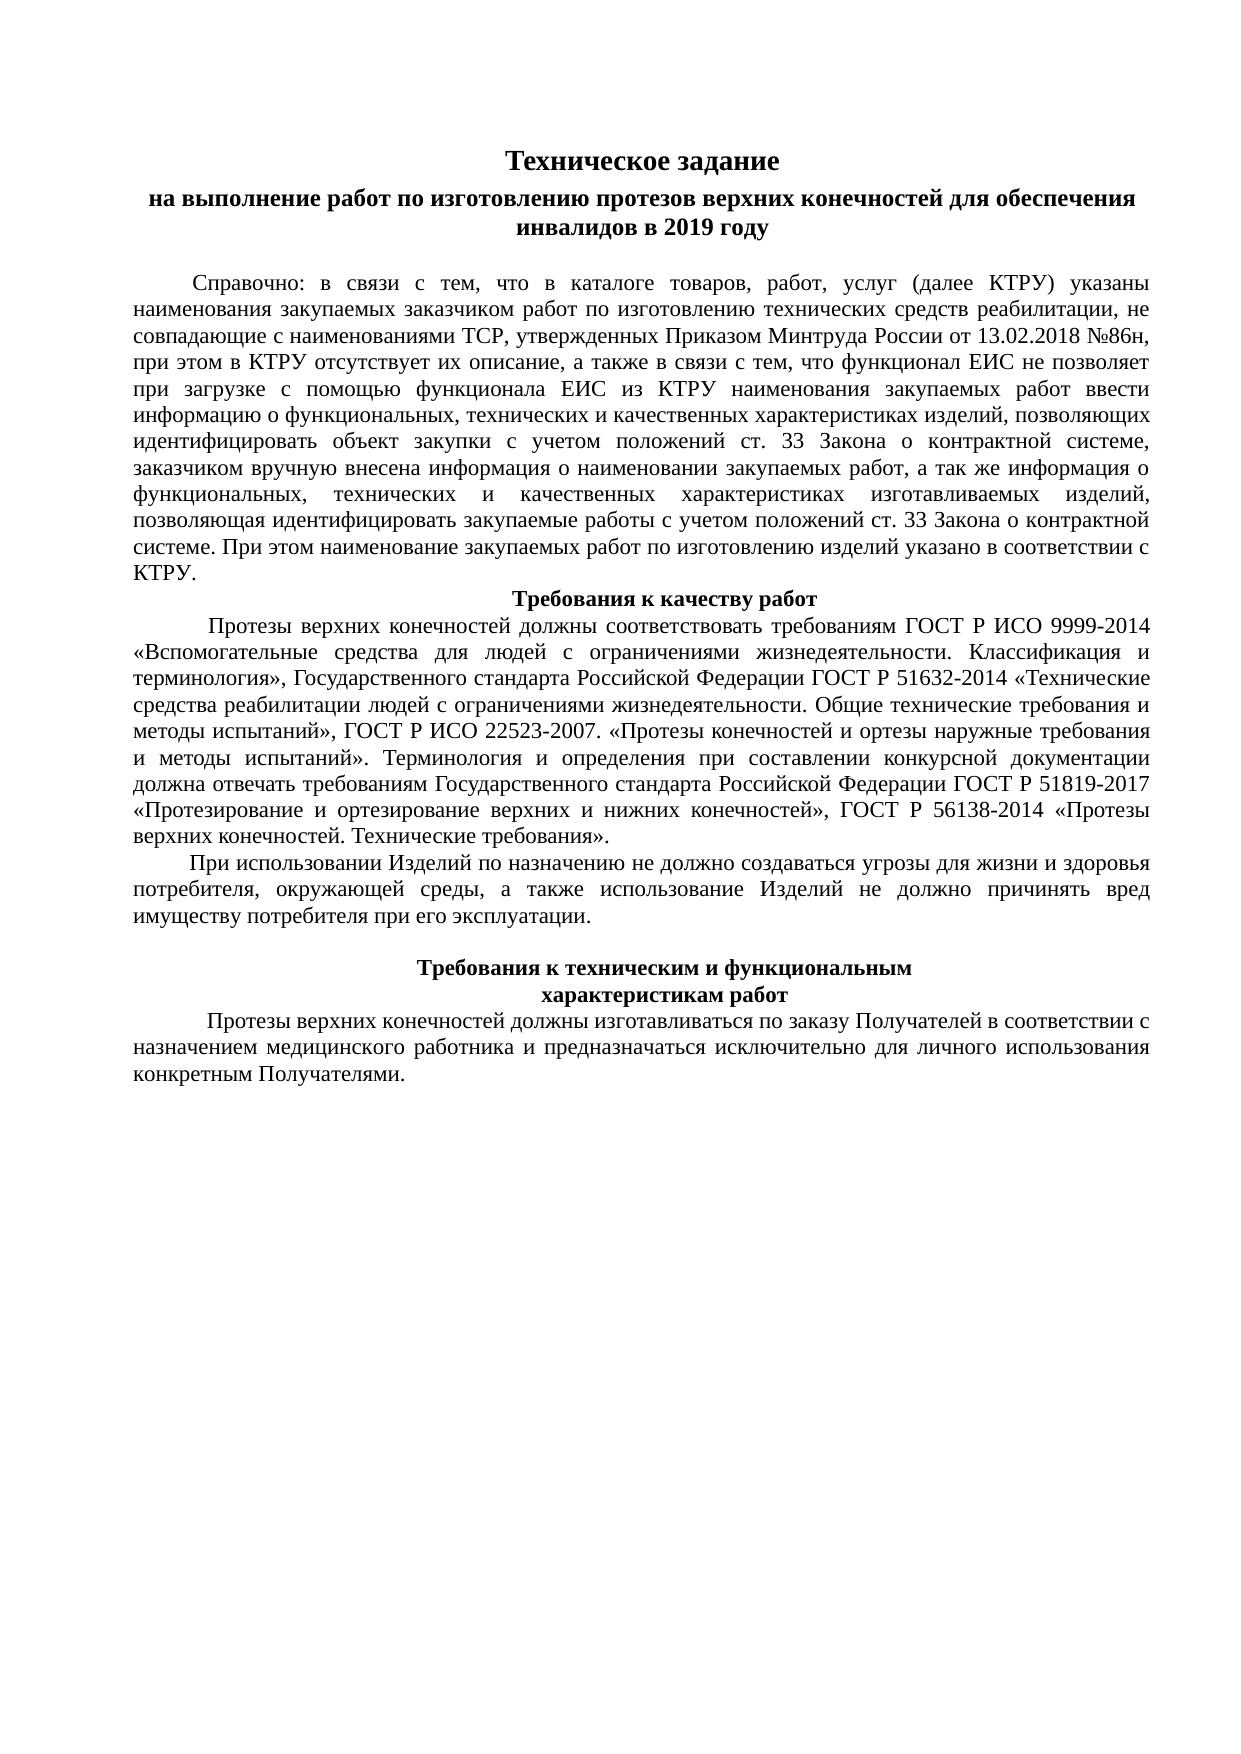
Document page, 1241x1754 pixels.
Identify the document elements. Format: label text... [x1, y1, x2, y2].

text на выполнение работ по изготовлению протезов верхних конечностей для обеспечения инвалидов в 2019 году [133, 183, 1152, 240]
subtitle Протезы верхних конечностей должны соответствовать требованиям ГОСТ Р ИСО 9999-2014 «Вспомогательные средства для людей с ограничениями жизнедеятельности. Классификация и терминология», Государственного стандарта Российской Федерации ГОСТ Р 51632-2014 «Технические средства реабилитации людей с ограничениями жизнедеятельности. Общие технические требования и методы испытаний», ГОСТ Р ИСО 22523-2007. «Протезы конечностей и ортезы наружные требования и методы испытаний». Терминология и определения при составлении конкурсной документации должна отвечать требованиям Государственного стандарта Российской Федерации ГОСТ Р 51819-2017 «Протезирование и ортезирование верхних и нижних конечностей», ГОСТ Р 56138-2014 «Протезы верхних конечностей. Технические требования». [133, 612, 1152, 849]
text Протезы верхних конечностей должны изготавливаться по заказу Получателей в соответствии с назначением медицинского работника и предназначаться исключительно для личного использования конкретным Получателями. [133, 1007, 1152, 1086]
text характеристикам работ [133, 981, 1140, 1007]
text Техническое задание [133, 143, 1152, 177]
text Требования к техническим и функциональным [133, 954, 1140, 981]
text Справочно: в связи с тем, что в каталоге товаров, работ, услуг (далее КТРУ) указаны наименования закупаемых заказчиком работ по изготовлению технических средств реабилитации, не совпадающие с наименованиями ТСР, утвержденных Приказом Минтруда России от 13.02.2018 №86н, при этом в КТРУ отсутствует их описание, а также в связи с тем, что функционал ЕИС не позволяет при загрузке с помощью функционала ЕИС из КТРУ наименования закупаемых работ ввести информацию о функциональных, технических и качественных характеристиках изделий, позволяющих идентифицировать объект закупки с учетом положений ст. 33 Закона о контрактной системе, заказчиком вручную внесена информация о наименовании закупаемых работ, а так же информация о функциональных, технических и качественных характеристиках изготавливаемых изделий, позволяющая идентифицировать закупаемые работы с учетом положений ст. 33 Закона о контрактной системе. При этом наименование закупаемых работ по изготовлению изделий указано в соответствии с КТРУ. [133, 269, 1152, 585]
text При использовании Изделий по назначению не должно создаваться угрозы для жизни и здоровья потребителя, окружающей среды, а также использование Изделий не должно причинять вред имуществу потребителя при его эксплуатации. [133, 849, 1152, 928]
text Требования к качеству работ [133, 585, 1140, 612]
